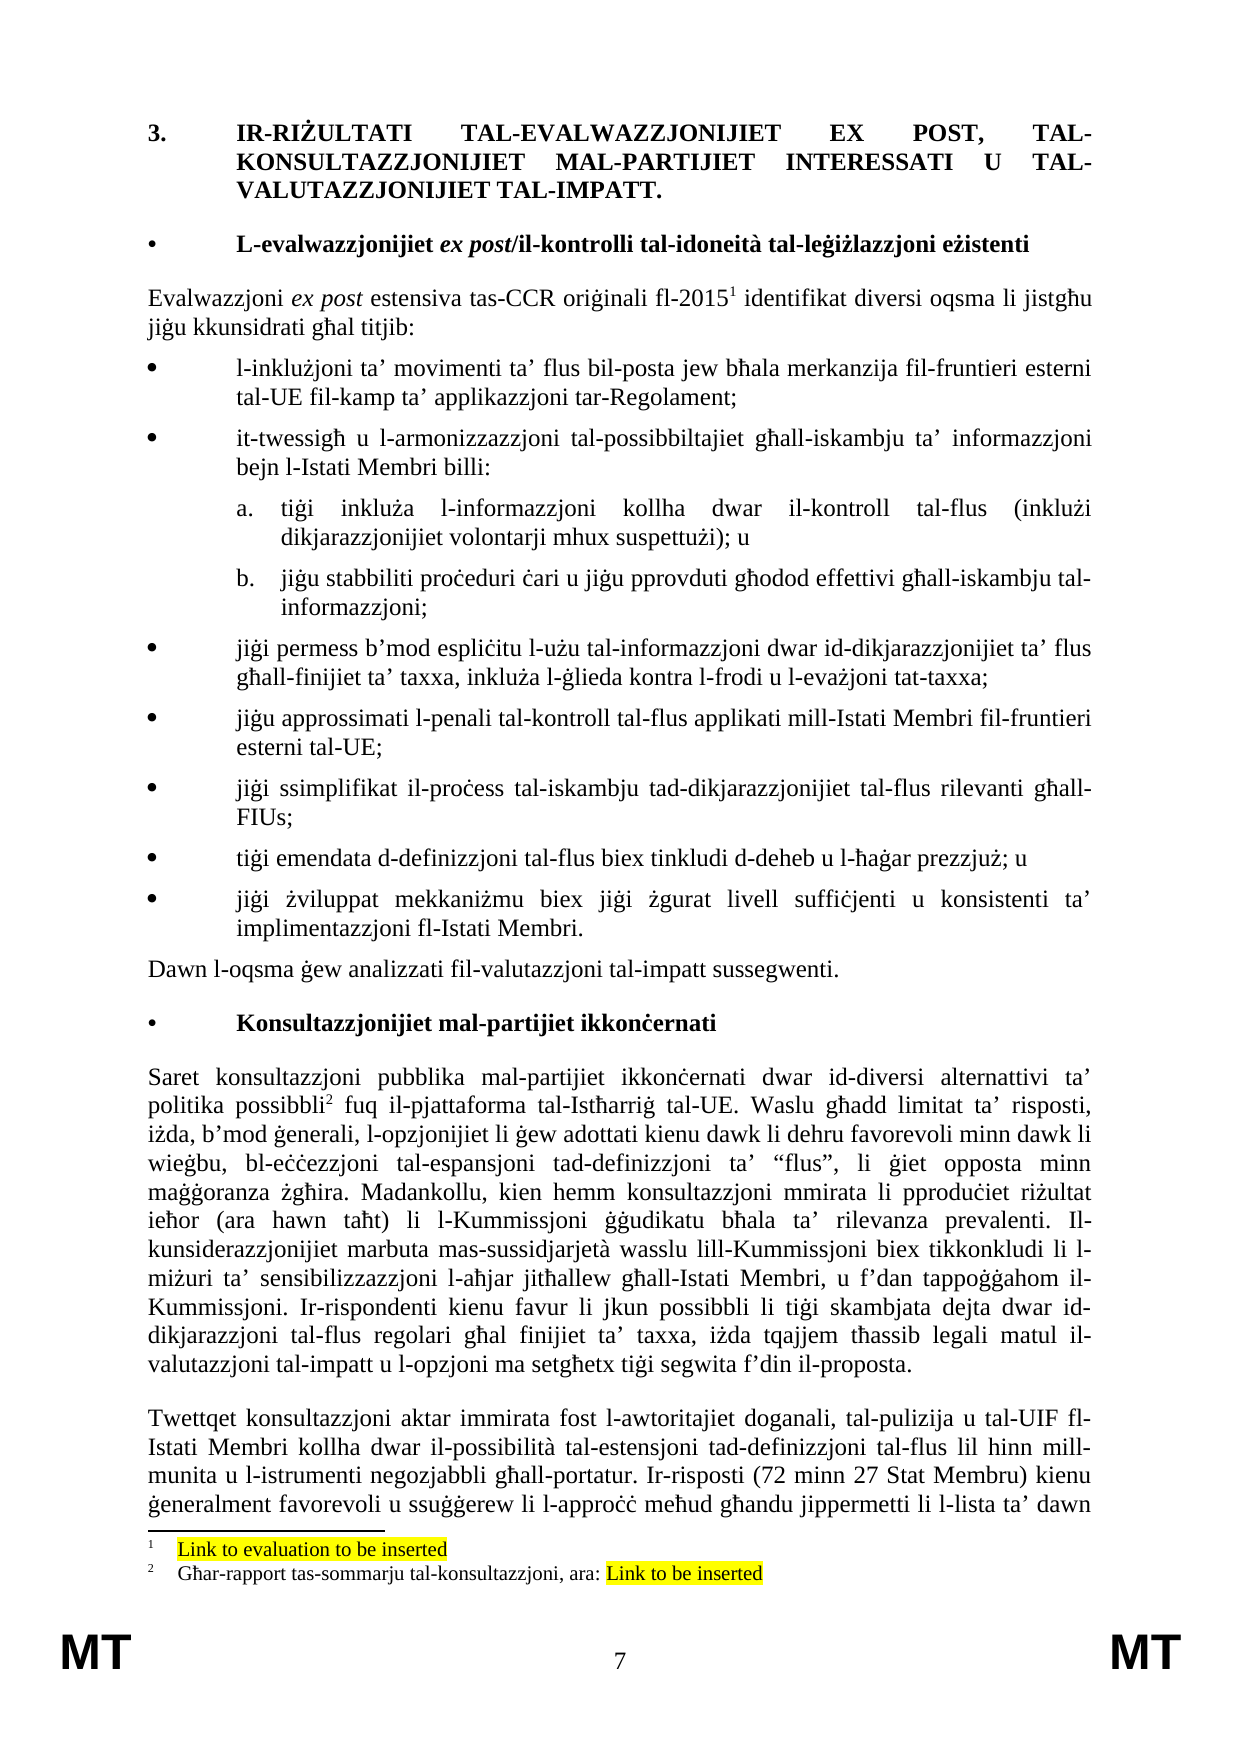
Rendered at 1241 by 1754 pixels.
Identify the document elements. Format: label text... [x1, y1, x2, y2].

text it-twessigħ u l-armonizzazzjoni tal-possibbiltajiet għall-iskambju ta’ informazzjoni bejn l-Istati Membri billi: [148, 423, 1093, 481]
text jiġi ssimplifikat il-proċess tal-iskambju tad-dikjarazzjonijiet tal-flus rilevanti għall-FIUs; [148, 773, 1093, 831]
text tiġi emendata d-definizzjoni tal-flus biex tinkludi d-deheb u l-ħaġar prezzjuż; u [148, 843, 1093, 872]
subtitle • L-evalwazzjonijiet ex post/il-kontrolli tal-idoneità tal-leġiżlazzjoni eżistenti [148, 229, 1093, 258]
text b. jiġu stabbiliti proċeduri ċari u jiġu pprovduti għodod effettivi għall-iskambju tal-informazzjoni; [236, 563, 1093, 621]
text a. tiġi inkluża l-informazzjoni kollha dwar il-kontroll tal-flus (inklużi dikjarazzjonijiet volontarji mhux suspettużi); u [236, 493, 1093, 551]
list l-inklużjoni ta’ movimenti ta’ flus bil-posta jew bħala merkanzija fil-fruntieri esterni tal-UE fil-kamp ta’ applikazzjoni tar-Regolament; [148, 353, 1093, 411]
text Evalwazzjoni ex post estensiva tas-CCR oriġinali fl-2015 identifikat diversi oqsma li jistgħu jiġu kkunsidrati għal titjib: [148, 283, 1093, 341]
text jiġi permess b’mod espliċitu l-użu tal-informazzjoni dwar id-dikjarazzjonijiet ta’ flus għall-finijiet ta’ taxxa, inkluża l-ġlieda kontra l-frodi u l-evażjoni tat-taxxa; [148, 633, 1093, 691]
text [148, 1403, 1093, 1518]
text Dawn l-oqsma ġew analizzati fil-valutazzjoni tal-impatt sussegwenti. [148, 954, 1093, 983]
text jiġi żviluppat mekkaniżmu biex jiġi żgurat livell suffiċjenti u konsistenti ta’ implimentazzjoni fl-Istati Membri. [148, 884, 1093, 942]
text jiġu approssimati l-penali tal-kontroll tal-flus applikati mill-Istati Membri fil-fruntieri esterni tal-UE; [148, 703, 1093, 761]
subtitle 3. IR-RIŻULTATI TAL-EVALWAZZJONIJIET EX POST, TAL-KONSULTAZZJONIJIET MAL-PARTIJIET INTERESSATI U TAL-VALUTAZZJONIJIET TAL-IMPATT. [148, 118, 1093, 204]
text Saret konsultazzjoni pubblika mal-partijiet ikkonċernati dwar id-diversi alternattivi ta’ politika possibbli fuq il-pjattaforma tal-Istħarriġ tal-UE. Waslu għadd limitat ta’ risposti, iżda, b’mod ġenerali, l-opzjonijiet li ġew adottati kienu dawk li dehru favorevoli minn dawk li wieġbu, bl-eċċezzjoni tal-espansjoni tad-definizzjoni ta’ “flus”, li ġiet opposta minn maġġoranza żgħira. Madankollu, kien hemm konsultazzjoni mmirata li pproduċiet riżultat ieħor (ara hawn taħt) li l-Kummissjoni ġġudikatu bħala ta’ rilevanza prevalenti. Il-kunsiderazzjonijiet marbuta mas-sussidjarjetà wasslu lill-Kummissjoni biex tikkonkludi li l-miżuri ta’ sensibilizzazzjoni l-aħjar jitħallew għall-Istati Membri, u f’dan tappoġġahom il-Kummissjoni. Ir-rispondenti kienu favur li jkun possibbli li tiġi skambjata dejta dwar id-dikjarazzjoni tal-flus regolari għal finijiet ta’ taxxa, iżda tqajjem tħassib legali matul il-valutazzjoni tal-impatt u l-opzjoni ma setgħetx tiġi segwita f’din il-proposta. [148, 1062, 1093, 1378]
subtitle • Konsultazzjonijiet mal-partijiet ikkonċernati [148, 1008, 1093, 1037]
